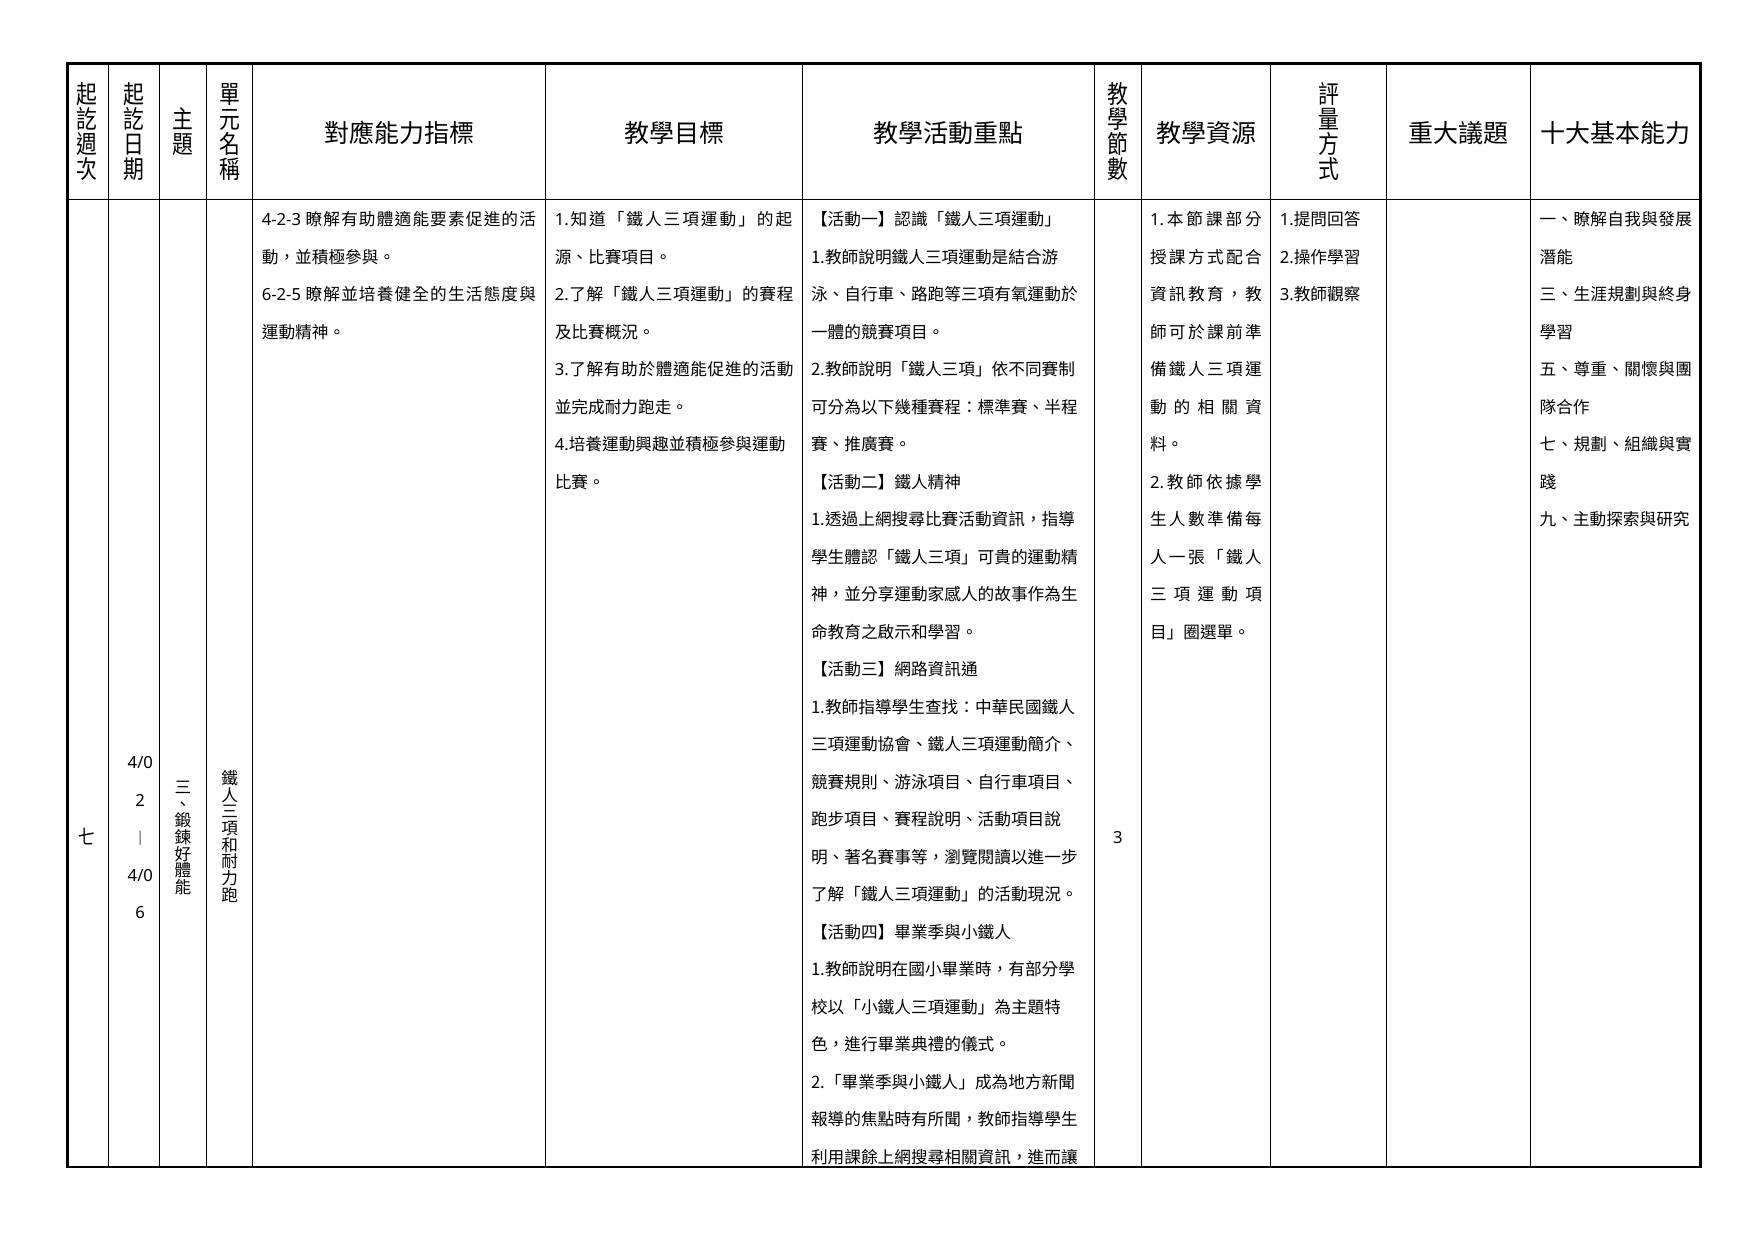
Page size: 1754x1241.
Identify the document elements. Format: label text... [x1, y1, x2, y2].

table_header 教學節數 [1095, 65, 1141, 198]
table_header 教學資源 [1142, 65, 1270, 198]
table_cell 三、鍛鍊好體能 [160, 200, 206, 1166]
table_header 對應能力指標 [253, 65, 545, 198]
table_cell 1.知道「鐵人三項運動」的起源、比賽項目。 2.了解「鐵人三項運動」的賽程及比賽概況。 3.了解有助於體適能促進的活動並完成耐力跑走。 4.培養運動興趣並積極參與運動比賽。 [546, 200, 802, 1166]
table_cell 3 [1095, 200, 1141, 1166]
table_cell 4/02 ︱ 4/06 [109, 200, 159, 1166]
table_header 教學活動重點 [803, 65, 1094, 198]
table_cell 【活動一】認識「鐵人三項運動」 1.教師說明鐵人三項運動是結合游泳、自行車、路跑等三項有氧運動於一體的競賽項目。 2.教師說明「鐵人三項」依不同賽制可分為以下幾種賽程：標準賽、半程賽、推廣賽。 【活動二】鐵人精神 1.透過上網搜尋比賽活動資訊，指導學生體認「鐵人三項」可貴的運動精神，並分享運動家感人的故事作為生命教育之啟示和學習。 【活動三】網路資訊通 1.教師指導學生查找：中華民國鐵人三項運動協會、鐵人三項運動簡介、競賽規則、游泳項目、自行車項目、跑步項目、賽程說明、活動項目說明、著名賽事等，瀏覽閱讀以進一步了解「鐵人三項運動」的活動現況。 【活動四】畢業季與小鐵人 1.教師說明在國小畢業時，有部分學校以「小鐵人三項運動」為主題特色，進行畢業典禮的儀式。 2.「畢業季與小鐵人」成為地方新聞報導的焦點時有所聞，教師指導學生利用課餘上網搜尋相關資訊，進而讓學生了解此為有助於體適能促進的活動，鼓勵學生積極參與。 【活動五】耐力跑走 1.教師指導學生3人一組，以「走跑相間」方式進行耐力跑走活動。 2.教師提醒學生關於耐力跑走的注意事項。 [803, 200, 1094, 1166]
table_header 重大議題 [1387, 65, 1530, 198]
table_header 主題 [160, 65, 206, 198]
table_header 十大基本能力 [1531, 65, 1699, 198]
table_header 教學目標 [546, 65, 802, 198]
table_cell 鐵人三項和耐力跑 [207, 200, 252, 1166]
table_header 單元名稱 [207, 65, 252, 198]
table_cell 1.本節課部分授課方式配合資訊教育，教師可於課前準備鐵人三項運動的相關資料。 2.教師依據學生人數準備每人一張「鐵人三項運動項目」圈選單。 [1142, 200, 1270, 1166]
table_cell 1.提問回答 2.操作學習 3.教師觀察 [1271, 200, 1386, 1166]
table_header 起訖週次 [69, 65, 108, 198]
table_header 評量方式 [1271, 65, 1386, 198]
table_header 起訖日期 [109, 65, 159, 198]
table_cell 七 [69, 200, 108, 1166]
table_cell [1387, 200, 1530, 1166]
table_cell 一、瞭解自我與發展潛能 三、生涯規劃與終身學習 五、尊重、關懷與團隊合作 七、規劃、組織與實踐 九、主動探索與研究 [1531, 200, 1699, 1166]
table_cell 瞭解有助體適能要素促進的活動，並積極參與。 瞭解並培養健全的生活態度與運動精神。 [253, 200, 545, 1166]
